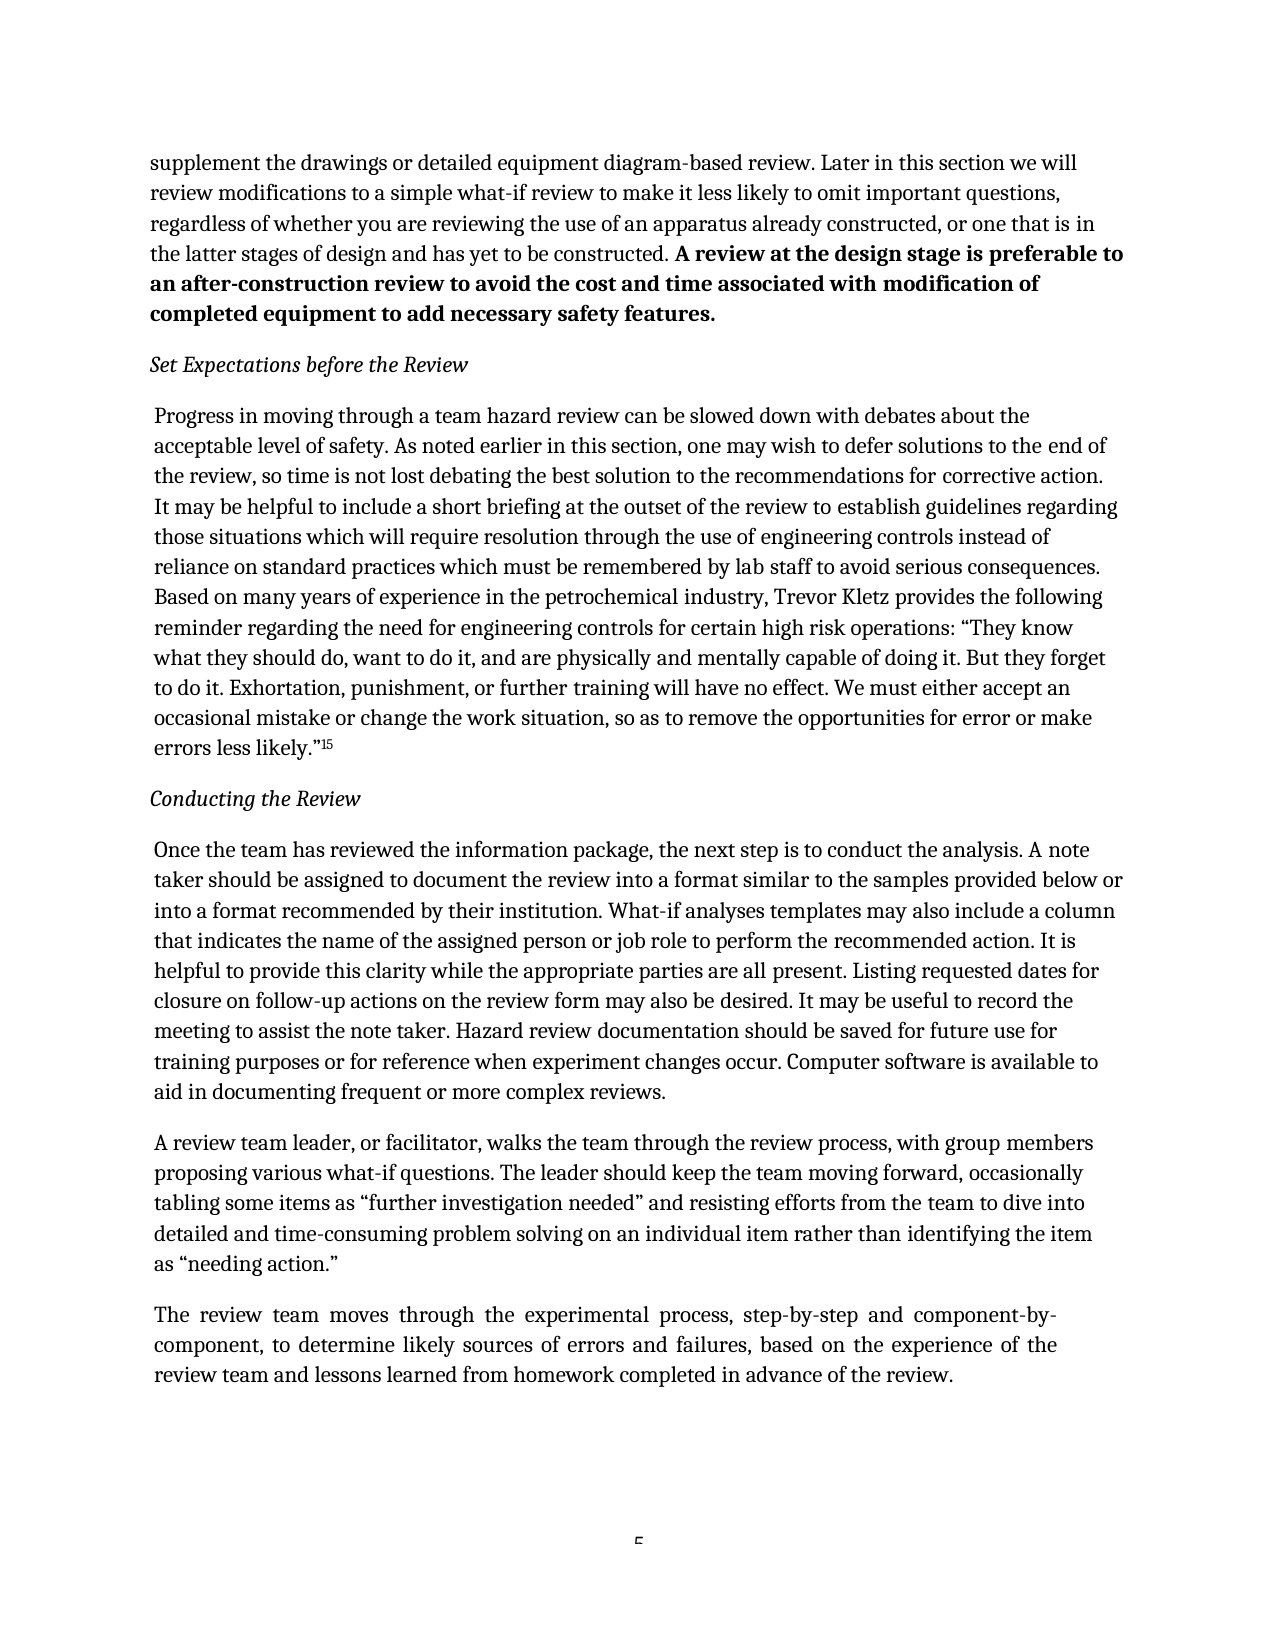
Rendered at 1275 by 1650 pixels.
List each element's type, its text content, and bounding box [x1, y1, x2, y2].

text Set Expectations before the Review [150, 352, 1275, 378]
text supplement the drawings or detailed equipment diagram-based review. Later in this section we will review modifications to a simple what-if review to make it less likely to omit important questions, regardless of whether you are reviewing the use of an apparatus already constructed, or one that is in the latter stages of design and has yet to be constructed. A review at the design stage is preferable to an after-construction review to avoid the cost and time associated with modification of completed equipment to add necessary safety features. [150, 150, 1126, 327]
text Progress in moving through a team hazard review can be slowed down with debates about the acceptable level of safety. As noted earlier in this section, one may wish to defer solutions to the end of the review, so time is not lost debating the best solution to the recommendations for corrective action. It may be helpful to include a short briefing at the outset of the review to establish guidelines regarding those situations which will require resolution through the use of engineering controls instead of reliance on standard practices which must be remembered by lab staff to avoid serious consequences. Based on many years of experience in the petrochemical industry, Trevor Kletz provides the following reminder regarding the need for engineering controls for certain high risk operations: “They know what they should do, want to do it, and are physically and mentally capable of doing it. But they forget to do it. Exhortation, punishment, or further training will have no effect. We must either accept an occasional mistake or change the work situation, so as to remove the opportunities for error or make errors less likely.”15 [154, 403, 1123, 762]
text The review team moves through the experimental process, step-by-step and component-by- component, to determine likely sources of errors and failures, based on the experience of the review team and lessons learned from homework completed in advance of the review. [154, 1302, 1059, 1388]
text A review team leader, or facilitator, walks the team through the review process, with group members proposing various what-if questions. The leader should keep the team moving forward, occasionally tabling some items as “further investigation needed” and resisting efforts from the team to dive into detailed and time-consuming problem solving on an individual item rather than identifying the item as “needing action.” [154, 1130, 1104, 1277]
text Conducting the Review [150, 786, 1275, 812]
text Once the team has reviewed the information package, the next step is to conduct the analysis. A note taker should be assigned to document the review into a format similar to the samples provided below or into a format recommended by their institution. What-if analyses templates may also include a column that indicates the name of the assigned person or job role to perform the recommended action. It is helpful to provide this clarity while the appropriate parties are all present. Listing requested dates for closure on follow-up actions on the review form may also be desired. It may be useful to record the meeting to assist the note taker. Hazard review documentation should be saved for future use for training purposes or for reference when experiment changes occur. Computer software is available to aid in documenting frequent or more complex reviews. [154, 837, 1124, 1105]
